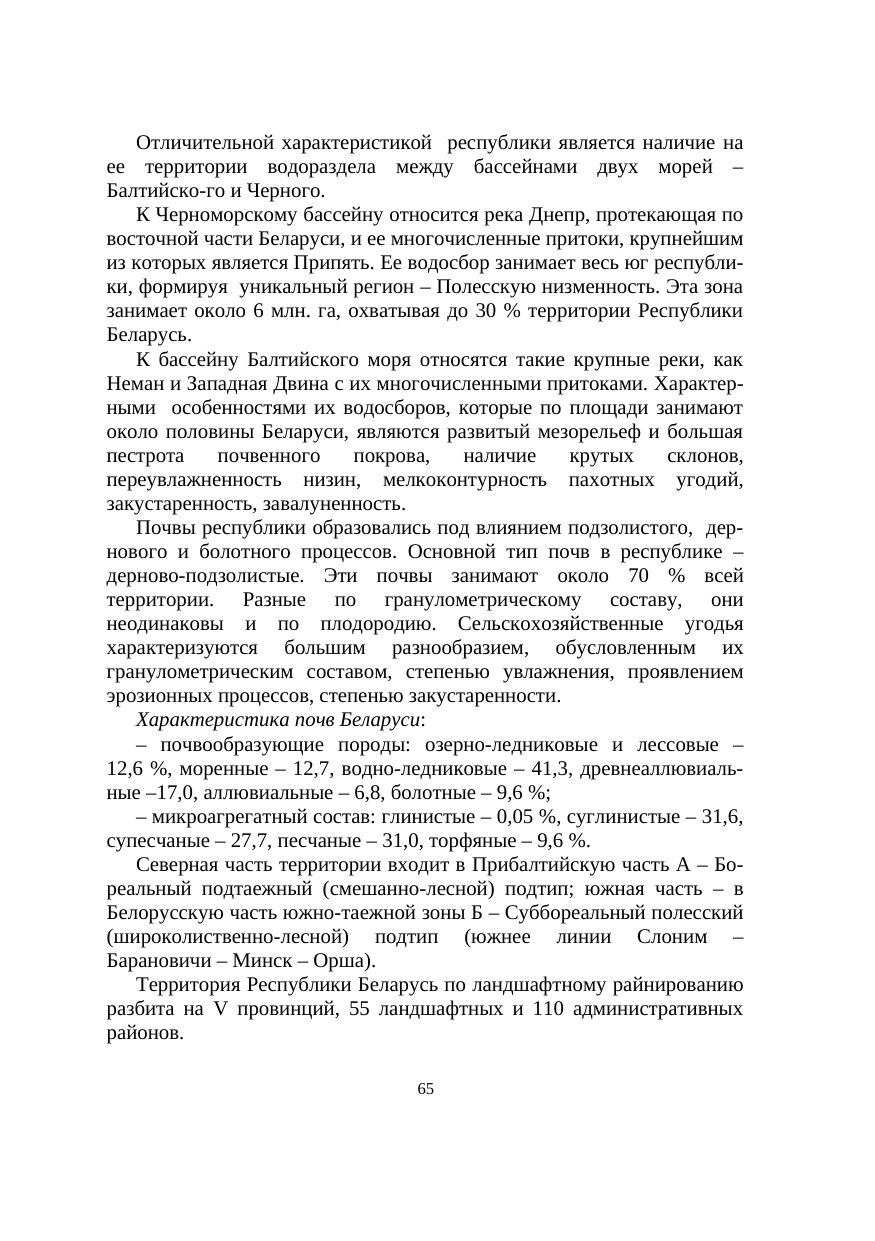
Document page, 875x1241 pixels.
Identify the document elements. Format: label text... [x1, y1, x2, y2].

text Территория Республики Беларусь по ландшафтному райнированию разбита на V провинций, 55 ландшафтных и 110 административных районов. [106, 972, 744, 1044]
text Почвы республики образовались под влиянием подзолистого, дер-нового и болотного процессов. Основной тип почв в республике – дерново-подзолистые. Эти почвы занимают около 70 % всей территории. Разные по гранулометрическому составу, они неодинаковы и по плодородию. Сельскохозяйственные угодья характеризуются большим разнообразием, обусловленным их гранулометрическим составом, степенью увлажнения, проявлением эрозионных процессов, степенью закустаренности. [106, 515, 744, 707]
text Характеристика почв Беларуси: [106, 707, 744, 731]
text К Черноморскому бассейну относится река Днепр, протекающая по восточной части Беларуси, и ее многочисленные притоки, крупнейшим из которых является Припять. Ее водосбор занимает весь юг республи-ки, формируя уникальный регион – Полесскую низменность. Эта зона занимает около 6 млн. га, охватывая до 30 % территории Республики Беларусь. [106, 202, 744, 346]
text К бассейну Балтийского моря относятся такие крупные реки, как Неман и Западная Двина с их многочисленными притоками. Характер-ными особенностями их водосборов, которые по площади занимают около половины Беларуси, являются развитый мезорельеф и большая пестрота почвенного покрова, наличие крутых склонов, переувлажненность низин, мелкоконтурность пахотных угодий, закустаренность, завалуненность. [106, 346, 744, 515]
text Северная часть территории входит в Прибалтийскую часть А – Бо-реальный подтаежный (смешанно-лесной) подтип; южная часть – в Белорусскую часть южно-таежной зоны Б – Суббореальный полесский (широколиственно-лесной) подтип (южнее линии Слоним – Барановичи – Минск – Орша). [106, 852, 744, 972]
text – микроагрегатный состав: глинистые – 0,05 %, суглинистые – 31,6, супесчаные – 27,7, песчаные – 31,0, торфяные – 9,6 %. [106, 804, 744, 852]
text Отличительной характеристикой республики является наличие на ее территории водораздела между бассейнами двух морей – Балтийско-го и Черного. [106, 130, 744, 202]
text – почвообразующие породы: озерно-ледниковые и лессовые – 12,6 %, моренные – 12,7, водно-ледниковые – 41,3, древнеаллювиаль-ные –17,0, аллювиальные – 6,8, болотные – 9,6 %; [106, 731, 744, 804]
